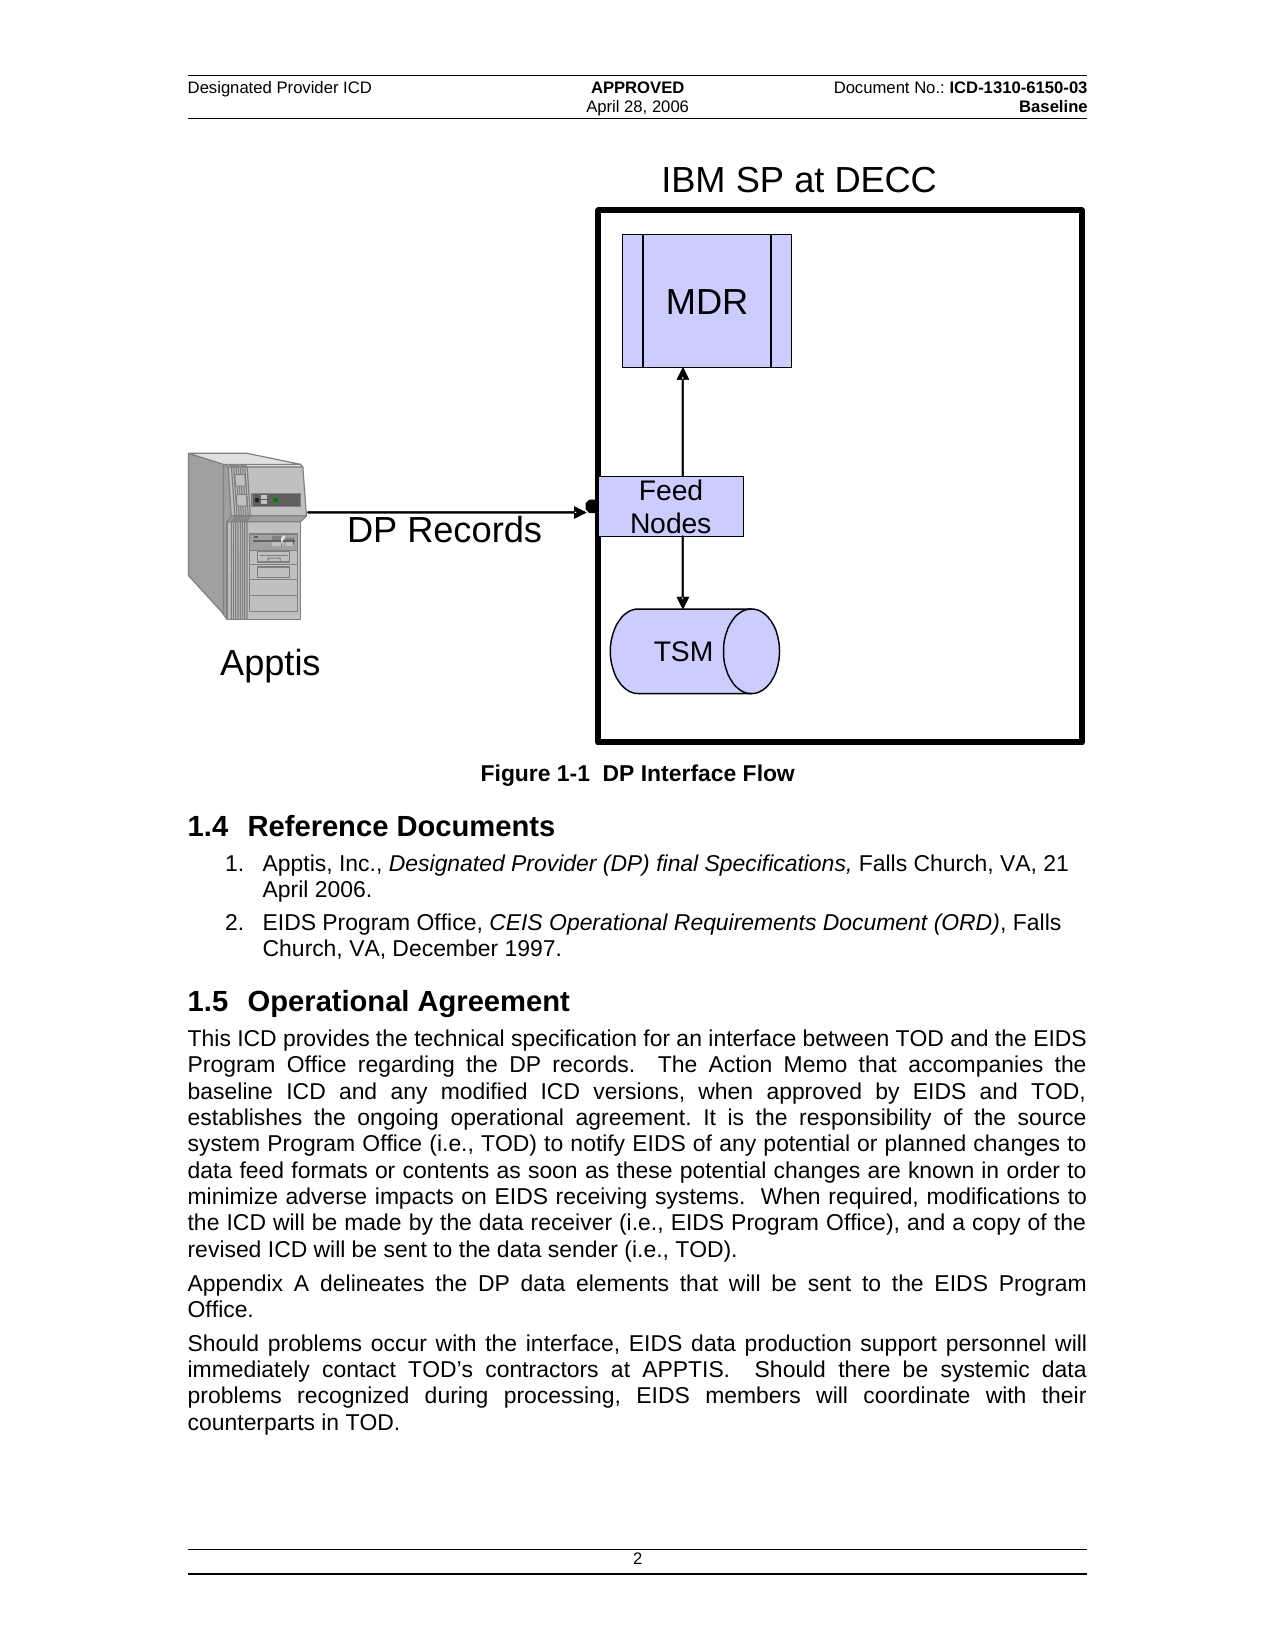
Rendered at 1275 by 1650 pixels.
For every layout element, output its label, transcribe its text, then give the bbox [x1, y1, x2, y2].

list Apptis, Inc., Designated Provider (DP) final Specifications, , . [225, 850, 1087, 902]
text Appendix A delineates the DP data elements that will be sent to the EIDS Program Office. [187, 1269, 1087, 1322]
text This ICD provides the technical specification for an interface between TOD and the EIDS Program Office regarding the DP records. The Action Memo that accompanies the baseline ICD and any modified ICD versions, when approved by EIDS and TOD, establishes the ongoing operational agreement. It is the responsibility of the source system Program Office (i.e., TOD) to notify EIDS of any potential or planned changes to data feed formats or contents as soon as these potential changes are known in order to minimize adverse impacts on EIDS receiving systems. When required, modifications to the ICD will be made by the data receiver (i.e., EIDS Program Office), and a copy of the revised ICD will be sent to the data sender (i.e., TOD). [187, 1025, 1087, 1262]
list EIDS Program Office, CEIS Operational Requirements Document (ORD), , December 1997. [225, 909, 1087, 961]
subtitle Reference Documents [187, 809, 1087, 842]
text Should problems occur with the interface, EIDS data production support personnel will immediately contact TOD’s contractors at APPTIS. Should there be systemic data problems recognized during processing, EIDS members will coordinate with their counterparts in TOD. [187, 1330, 1087, 1435]
subtitle Operational Agreement [187, 984, 1087, 1017]
